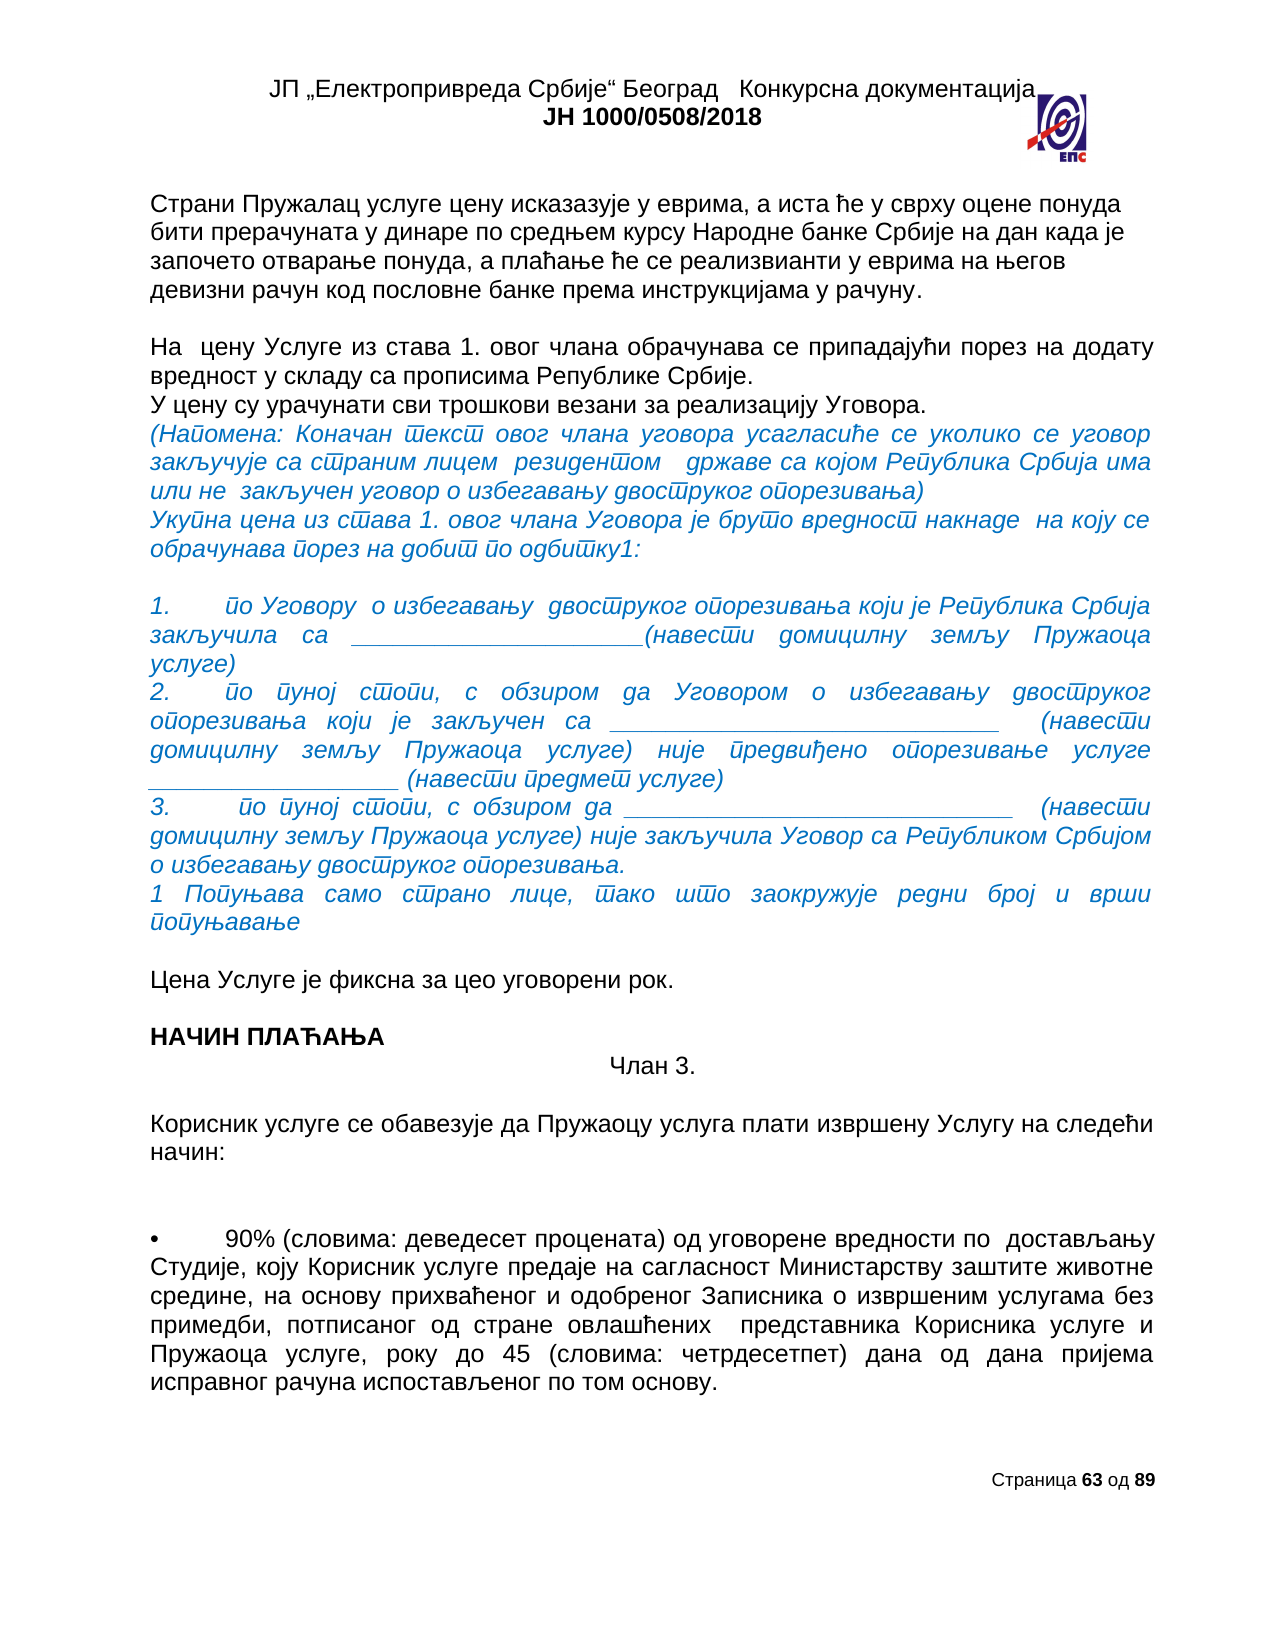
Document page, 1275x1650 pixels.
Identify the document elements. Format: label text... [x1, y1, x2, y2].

text Корисник услуге се обавезује да Пружаоцу услуга плати извршену Услугу на следећи начин: [150, 1108, 1155, 1166]
text У цену су урачунати сви трошкови везани за реализацију Уговора. [150, 390, 1155, 418]
text 1. по Уговору о избегавању двоструког опорезивања који је Република Србија закључила са _____________________(навести домицилну земљу Пружаоца услуге) [150, 591, 1155, 677]
text (Напомена: Коначан текст овог члана уговора усагласиће се уколико се уговор закључује са страним лицем резидентом државе са којом Република Србија има или не закључен уговор о избегавању двоструког опорезивања) [150, 418, 1155, 505]
text Укупна цена из става 1. овог члана Уговора је бруто вредност накнаде на коју се обрачунава порез на добит по одбитку1: [150, 505, 1155, 562]
text 1 Попуњава само страно лице, тако што заокружује редни број и врши попуњавање [150, 878, 1155, 936]
text НАЧИН ПЛАЋАЊА [150, 1022, 1155, 1051]
text 2. по пуној стопи, с обзиром да Уговором о избегавању двоструког опорезивања који је закључен са ____________________________ (навести домицилну земљу Пружаоца услуге) није предвиђено опорезивање услуге __________________ (навести предмет услуге) [150, 677, 1155, 792]
text Цена Услуге је фиксна за цео уговорени рок. [150, 965, 1155, 993]
text На цену Услуге из става 1. овог члана обрачунава се припадајући порез на додату вредност у складу са прописима Републике Србије. [150, 332, 1155, 390]
text 3. по пуној стопи, с обзиром да ____________________________ (навести домицилну земљу Пружаоца услуге) није закључила Уговор са Републиком Србијом о избегавању двоструког опорезивања. [150, 792, 1155, 878]
text • 90% (словима: деведесет процената) од уговорене вредности по достављању Студије, коју Корисник услуге предаје на сагласност Министарству заштите животне средине, на основу прихваћеног и одобреног Записника о извршеним услугама без примедби, потписаног од стране овлашћених представника Корисника услуге и Пружаоца услуге, року до 45 (словима: четрдесетпет) дана од дана пријема исправног рачуна испостављеног по том основу. [150, 1223, 1155, 1396]
text Члан 3. [150, 1051, 1155, 1080]
text Страни Пружалац услуге цену исказазује у eврима, а иста ће у сврху оцене понуда бити прерачуната у динаре по средњем курсу Народне банке Србије на дан када је започето отварање понуда, а плаћање ће се реализвианти у еврима на његов девизни рачун код пословне банке према инструкцијама у рачуну. [150, 188, 1155, 303]
picture [1020, 90, 1094, 169]
picture [1024, 90, 1031, 96]
